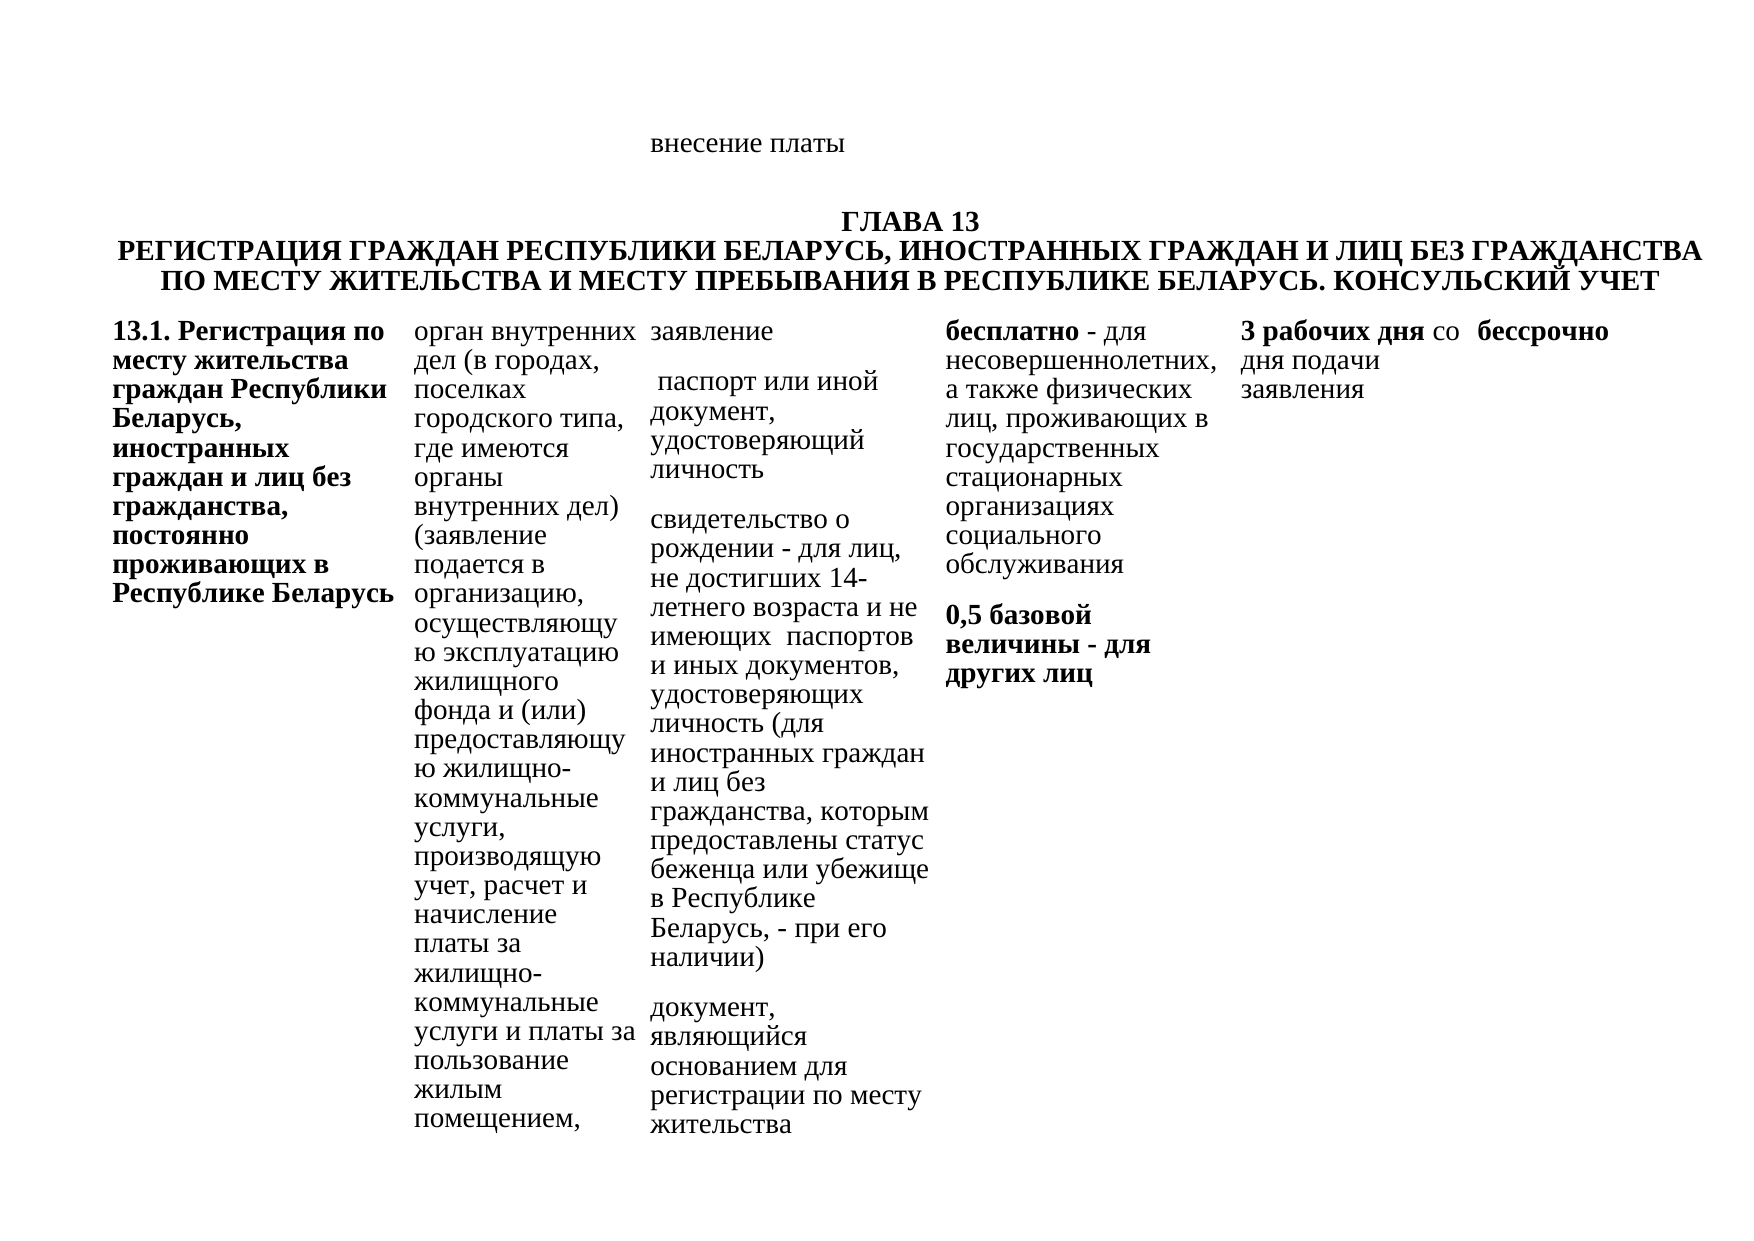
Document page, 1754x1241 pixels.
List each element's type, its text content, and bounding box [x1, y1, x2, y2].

table_cell орган внутренних дел (в городах, поселках городского типа, где имеются органы внутренних дел) (заявление подается в организацию, осуществляющую эксплуатацию жилищного фонда и (или) предоставляющую жилищно-коммунальные услуги, производящую учет, расчет и начисление платы за жилищно-коммунальные услуги и платы за пользование жилым помещением, жилищно-строительный (жилищный) кооператив, товарищество собственников, садоводческое товарищество или уполномоченному ими лицу, организацию, в собственности либо в хозяйственном ведении или оперативном управлении которой находятся жилые помещения) сельский (поселковый) исполнительный комитет (в сельских населенных пунктах и поселках городского типа, в которых не имеется органов внутренних дел) органы опеки и попечительства (в случае регистрации лиц из числа детей-сирот и детей, оставшихся без попечения родителей, по адресу расположения административного здания местного исполнительного и распорядительного органа по месту первоначального приобретения такими лицами статуса детей-сирот и детей, оставшихся без попечения родителей, либо по адресу расположения административного здания местного исполнительного и распорядительного органа по месту предоставления им первого рабочего места) [408, 306, 644, 1150]
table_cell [644, 118, 939, 168]
table_cell заявление [644, 306, 939, 357]
table_cell документ, являющийся основанием для регистрации по месту жительства [644, 983, 939, 1150]
table_cell 13.1. Регистрация по месту жительства граждан Республики Беларусь, иностранных граждан и лиц без гражданства, постоянно проживающих в Республике Беларусь [106, 306, 407, 1150]
table_cell 0,5 базовой величины - для других лиц [939, 590, 1234, 1150]
table_cell паспорт или иной документ, удостоверяющий личность [644, 357, 939, 495]
table_cell бесплатно - для несовершеннолетних, а также физических лиц, проживающих в государственных стационарных организациях социального обслуживания [939, 306, 1234, 590]
table_cell бессрочно [1471, 306, 1715, 1150]
table_cell свидетельство о рождении - для лиц, не достигших 14-летнего возраста и не имеющих паспортов и иных документов, удостоверяющих личность (для иностранных граждан и лиц без гражданства, которым предоставлены статус беженца или убежище в Республике Беларусь, - при его наличии) [644, 495, 939, 983]
table_cell 3 рабочих дня со дня подачи заявления [1234, 306, 1471, 1150]
table_cell ГЛАВА 13 РЕГИСТРАЦИЯ ГРАЖДАН РЕСПУБЛИКИ БЕЛАРУСЬ, ИНОСТРАННЫХ ГРАЖДАН И ЛИЦ БЕЗ ГРАЖДАНСТВА ПО МЕСТУ ЖИТЕЛЬСТВА И МЕСТУ ПРЕБЫВАНИЯ В РЕСПУБЛИКЕ БЕЛАРУСЬ. КОНСУЛЬСКИЙ УЧЕТ [106, 169, 1715, 306]
